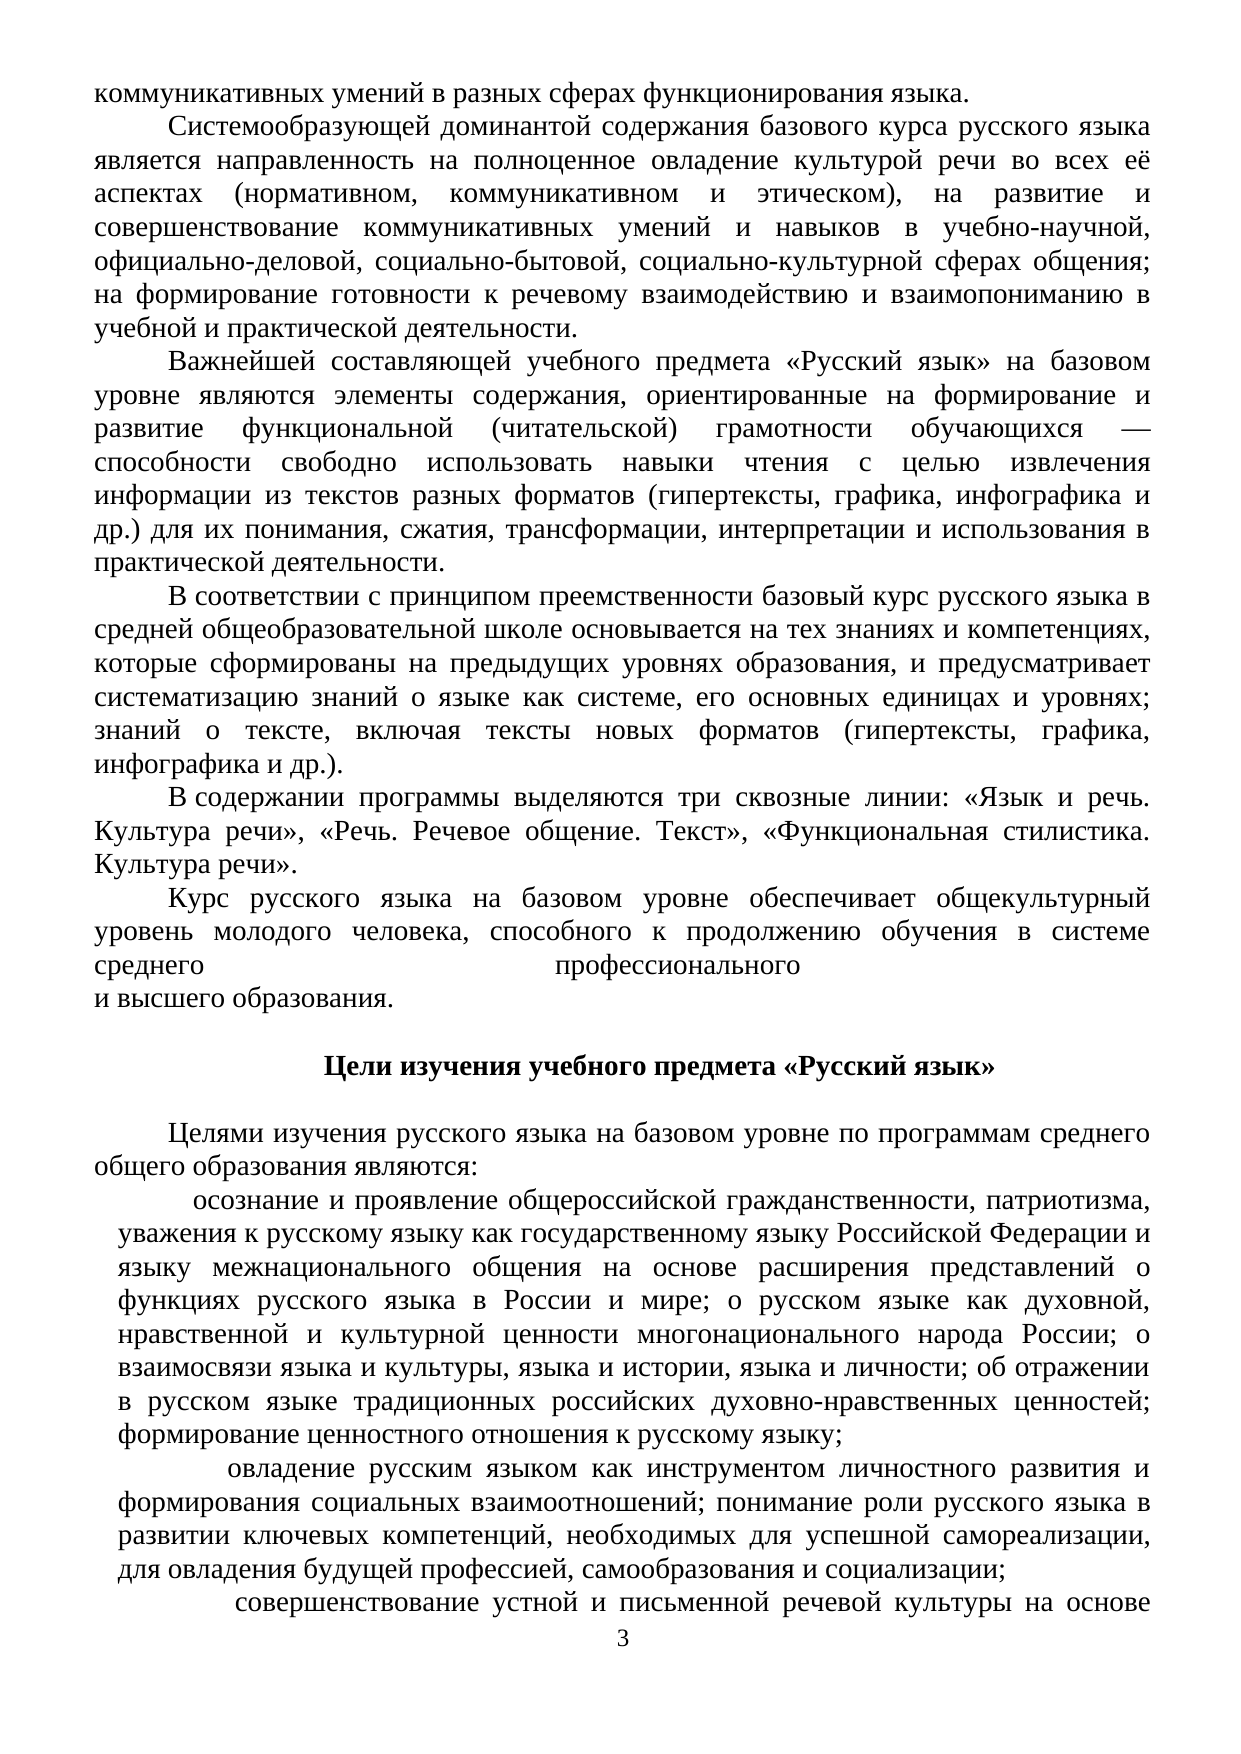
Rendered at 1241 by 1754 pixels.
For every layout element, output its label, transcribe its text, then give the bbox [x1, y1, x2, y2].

text В соответствии с принципом преемственности базовый курс русского языка в средней общеобразовательной школе основывается на тех знаниях и компетенциях, которые сформированы на предыдущих уровнях образования, и предусматривает систематизацию знаний о языке как системе, его основных единицах и уровнях; знаний о тексте, включая тексты новых форматов (гипертексты, графика, инфографика и др.). [94, 578, 1152, 779]
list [94, 1584, 1152, 1618]
text Системообразующей доминантой содержания базового курса русского языка является направленность на полноценное овладение культурой речи во всех её аспектах (нормативном, коммуникативном и этическом), на развитие и совершенствование коммуникативных умений и навыков в учебно-научной, официально-деловой, социально-бытовой, социально-культурной сферах общения; на формирование готовности к речевому взаимодействию и взаимопониманию в учебной и практической деятельности. [94, 108, 1152, 343]
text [94, 75, 1152, 108]
text Цели изучения учебного предмета «Русский язык» [94, 1048, 1152, 1081]
text Целями изучения русского языка на базовом уровне по программам среднего общего образования являются: [94, 1115, 1152, 1182]
list овладение русским языком как инструментом личностного развития и формирования социальных взаимоотношений; понимание роли русского языка в развитии ключевых компетенций, необходимых для успешной самореализации, для овладения будущей профессией, самообразования и социализации; [103, 1450, 1152, 1584]
text Курс русского языка на базовом уровне обеспечивает общекультурный уровень молодого человека, способного к продолжению обучения в системе среднего профессионального и высшего образования. [94, 880, 1152, 1014]
list осознание и проявление общероссийской гражданственности, патриотизма, уважения к русскому языку как государственному языку Российской Федерации и языку межнационального общения на основе расширения представлений о функциях русского языка в России и мире; о русском языке как духовной, нравственной и культурной ценности многонационального народа России; о взаимосвязи языка и культуры, языка и истории, языка и личности; об отражении в русском языке традиционных российских духовно-нравственных ценностей; формирование ценностного отношения к русскому языку; [103, 1182, 1152, 1450]
text В содержании программы выделяются три сквозные линии: «Язык и речь. Культура речи», «Речь. Речевое общение. Текст», «Функциональная стилистика. Культура речи». [94, 779, 1152, 880]
text Важнейшей составляющей учебного предмета «Русский язык» на базовом уровне являются элементы содержания, ориентированные на формирование и развитие функциональной (читательской) грамотности обучающихся — способности свободно использовать навыки чтения с целью извлечения информации из текстов разных форматов (гипертексты, графика, инфографика и др.) для их понимания, сжатия, трансформации, интерпретации и использования в практической деятельности. [94, 343, 1152, 578]
